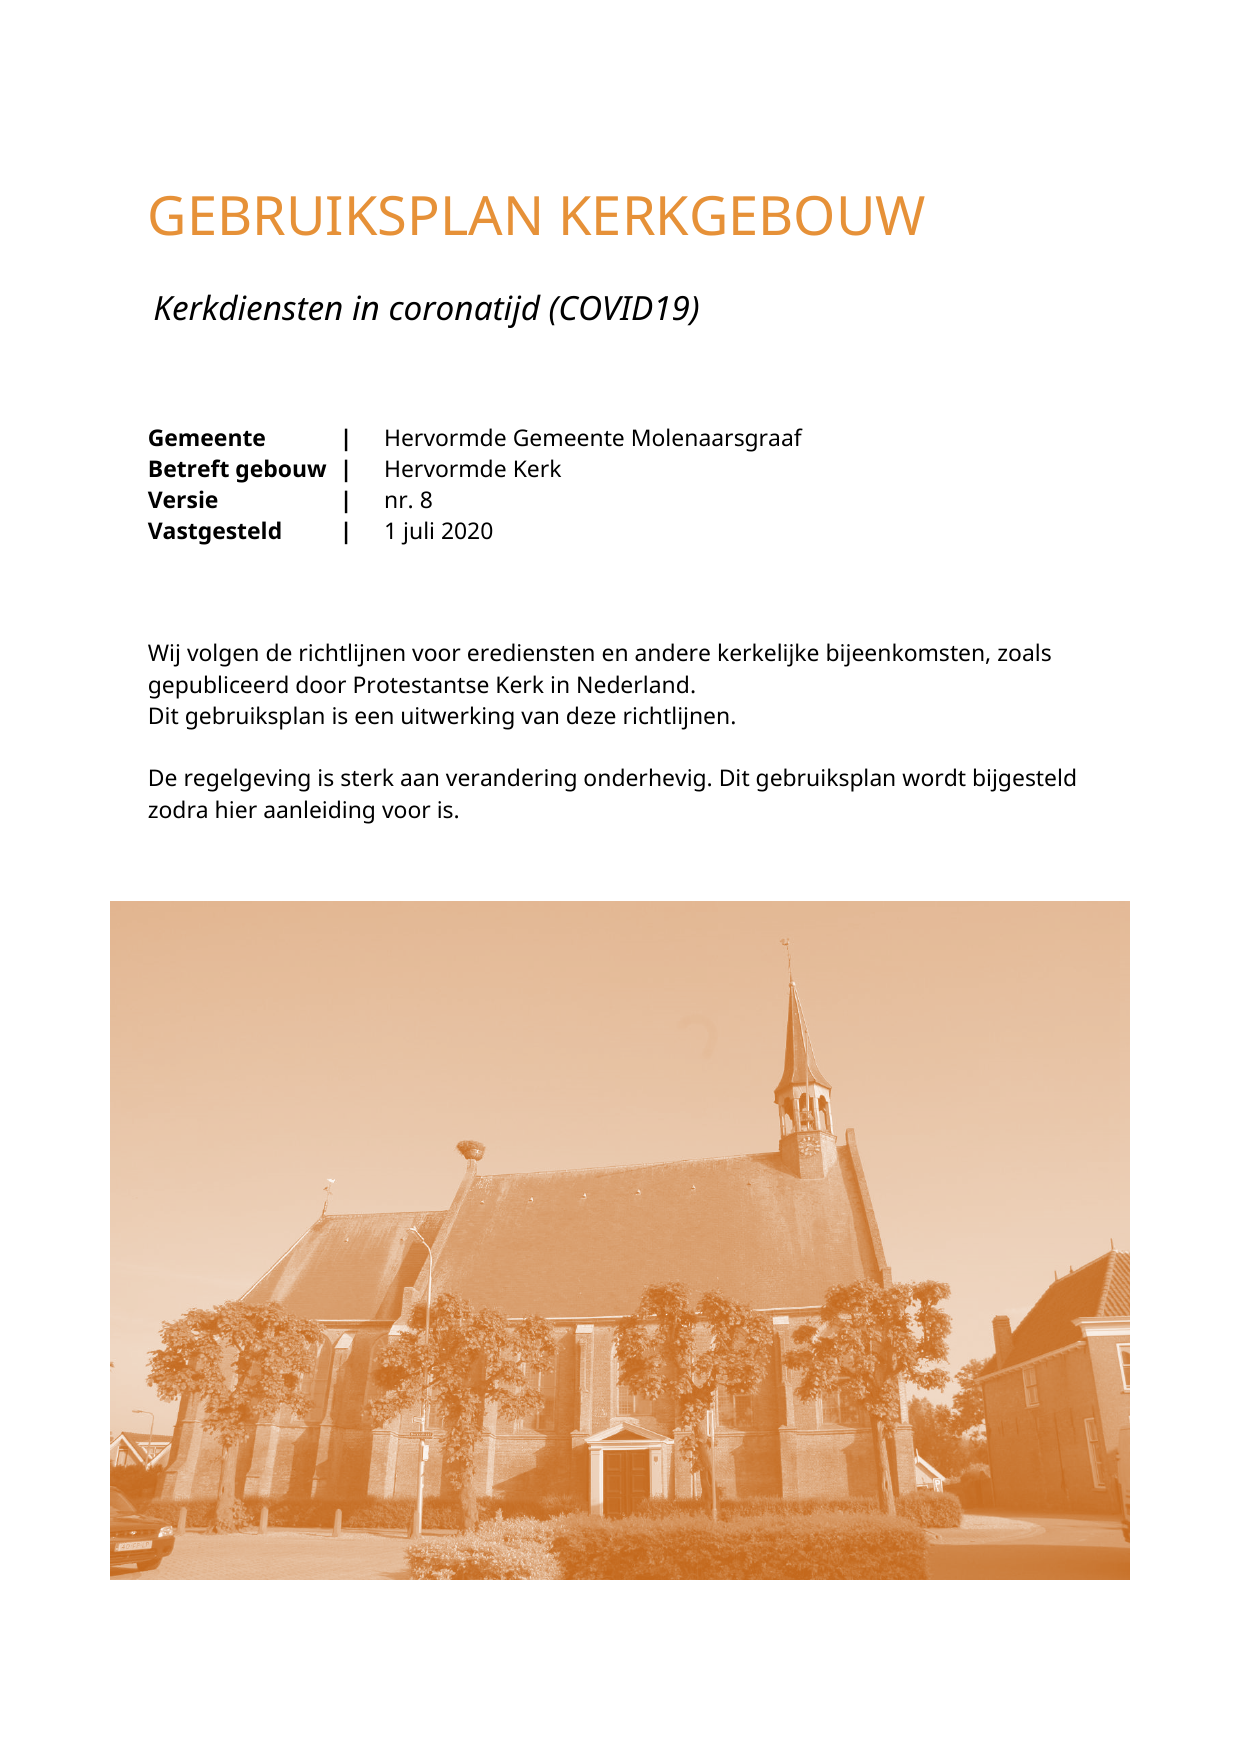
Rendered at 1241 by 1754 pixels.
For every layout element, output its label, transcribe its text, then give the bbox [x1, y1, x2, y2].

text Vastgesteld | 1 juli 2020 [148, 515, 1093, 546]
text Wij volgen de richtlijnen voor erediensten en andere kerkelijke bijeenkomsten, zoals gepubliceerd door Protestantse Kerk in Nederland. [148, 637, 1093, 700]
text Betreft gebouw | Hervormde Kerk [148, 453, 1093, 484]
text Versie | nr. 8 [148, 484, 1093, 515]
text De regelgeving is sterk aan verandering onderhevig. Dit gebruiksplan wordt bijgesteld zodra hier aanleiding voor is. [148, 762, 1093, 825]
text GEBRUIKSPLAN KERKGEBOUW [148, 177, 1093, 251]
text Kerkdiensten in coronatijd (COVID19) [148, 285, 1093, 331]
text Gemeente | Hervormde Gemeente Molenaarsgraaf [148, 421, 1093, 453]
text Dit gebruiksplan is een uitwerking van deze richtlijnen. [148, 700, 1093, 731]
